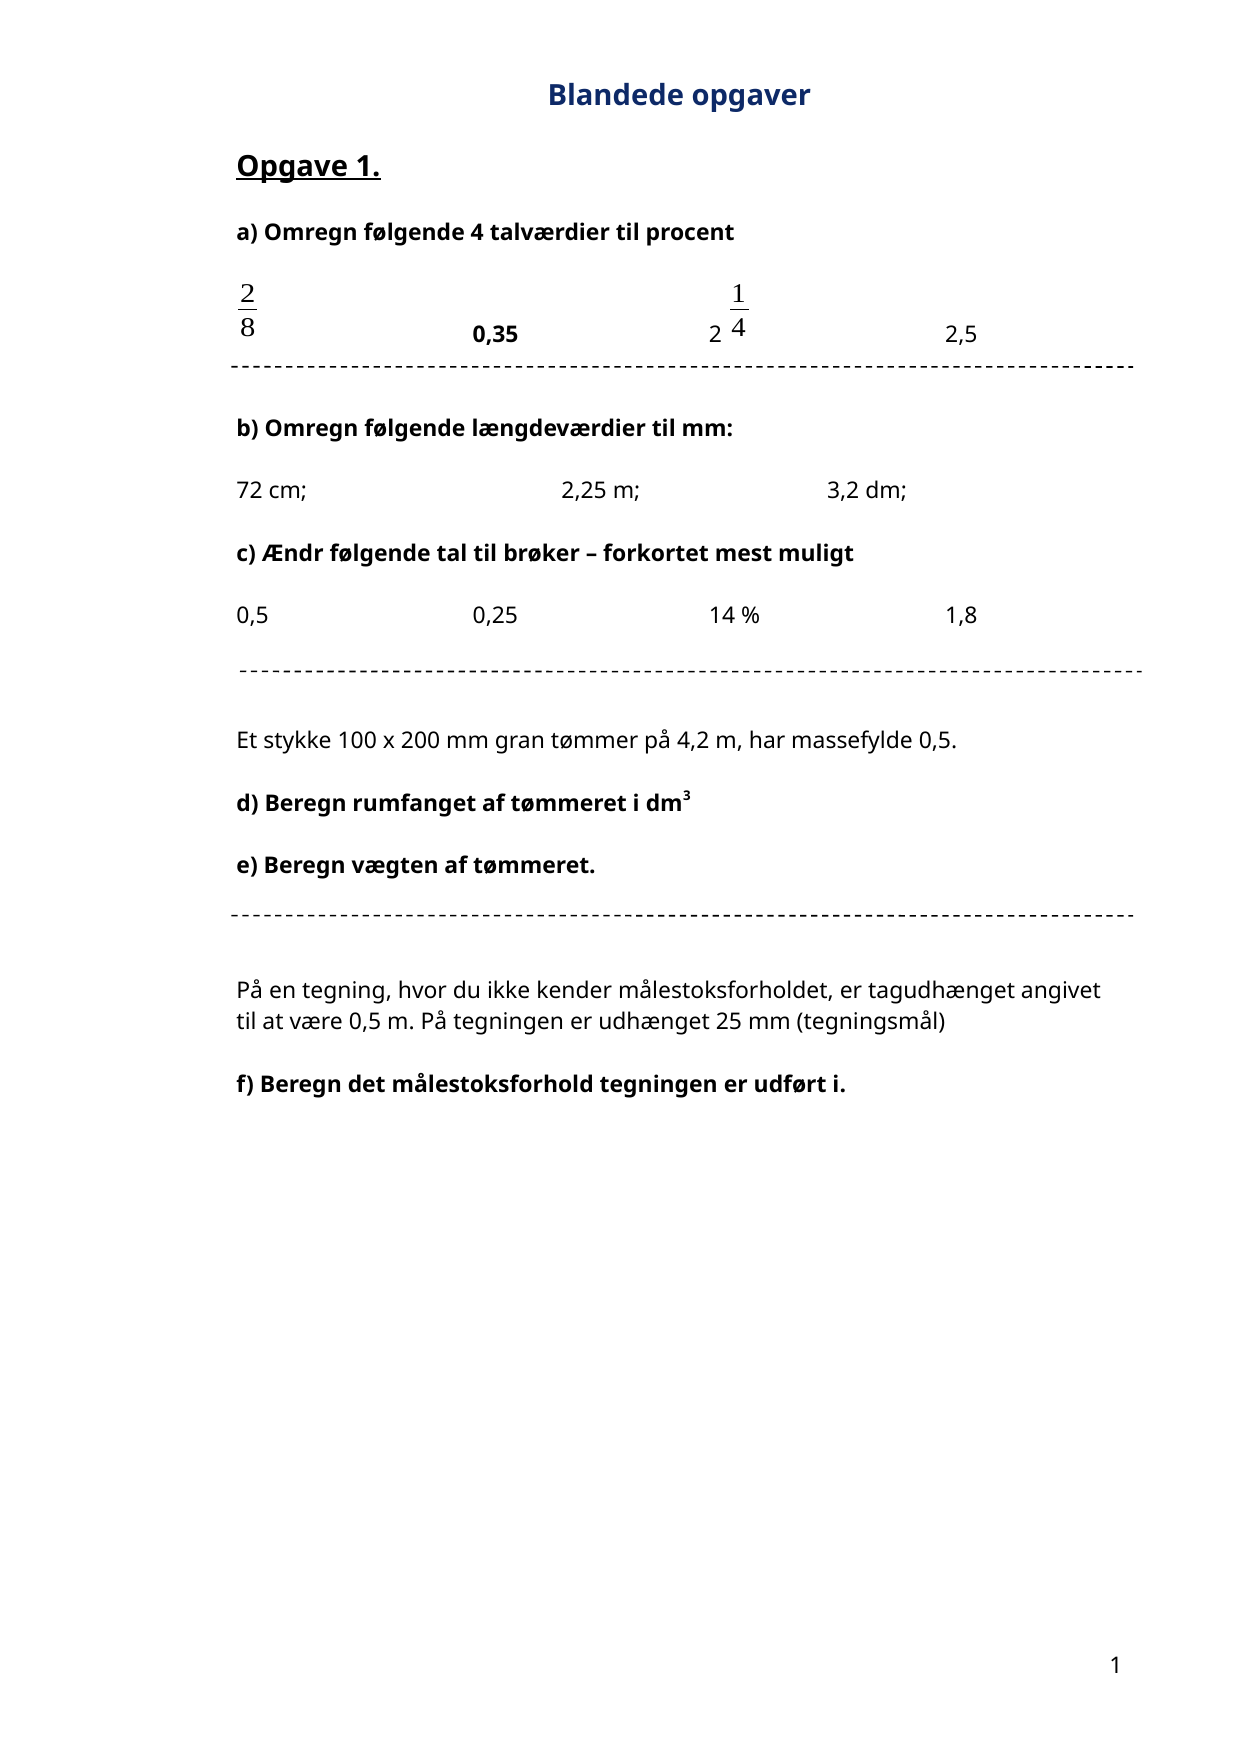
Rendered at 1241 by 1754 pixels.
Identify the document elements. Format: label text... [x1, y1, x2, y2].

text f) Beregn det målestoksforhold tegningen er udført i. [236, 1068, 1122, 1099]
text 72 cm; 2,25 m; 3,2 dm; [236, 474, 1122, 505]
text Et stykke 100 x 200 mm gran tømmer på 4,2 m, har massefylde 0,5. [236, 724, 1122, 755]
text b) Omregn følgende længdeværdier til mm: [236, 412, 1122, 443]
text a) Omregn følgende 4 talværdier til procent [236, 216, 1122, 247]
text e) Beregn vægten af tømmeret. [236, 849, 1122, 880]
text d) Beregn rumfanget af tømmeret i dm3 [236, 787, 1122, 818]
text 0,35 2 2,5 [236, 278, 1122, 349]
text Opgave 1. [236, 145, 1122, 184]
text c) Ændr følgende tal til brøker – forkortet mest muligt [236, 537, 1122, 568]
text På en tegning, hvor du ikke kender målestoksforholdet, er tagudhænget angivet til at være 0,5 m. På tegningen er udhænget 25 mm (tegningsmål) [236, 974, 1122, 1037]
text 0,5 0,25 14 % 1,8 [236, 599, 1122, 630]
